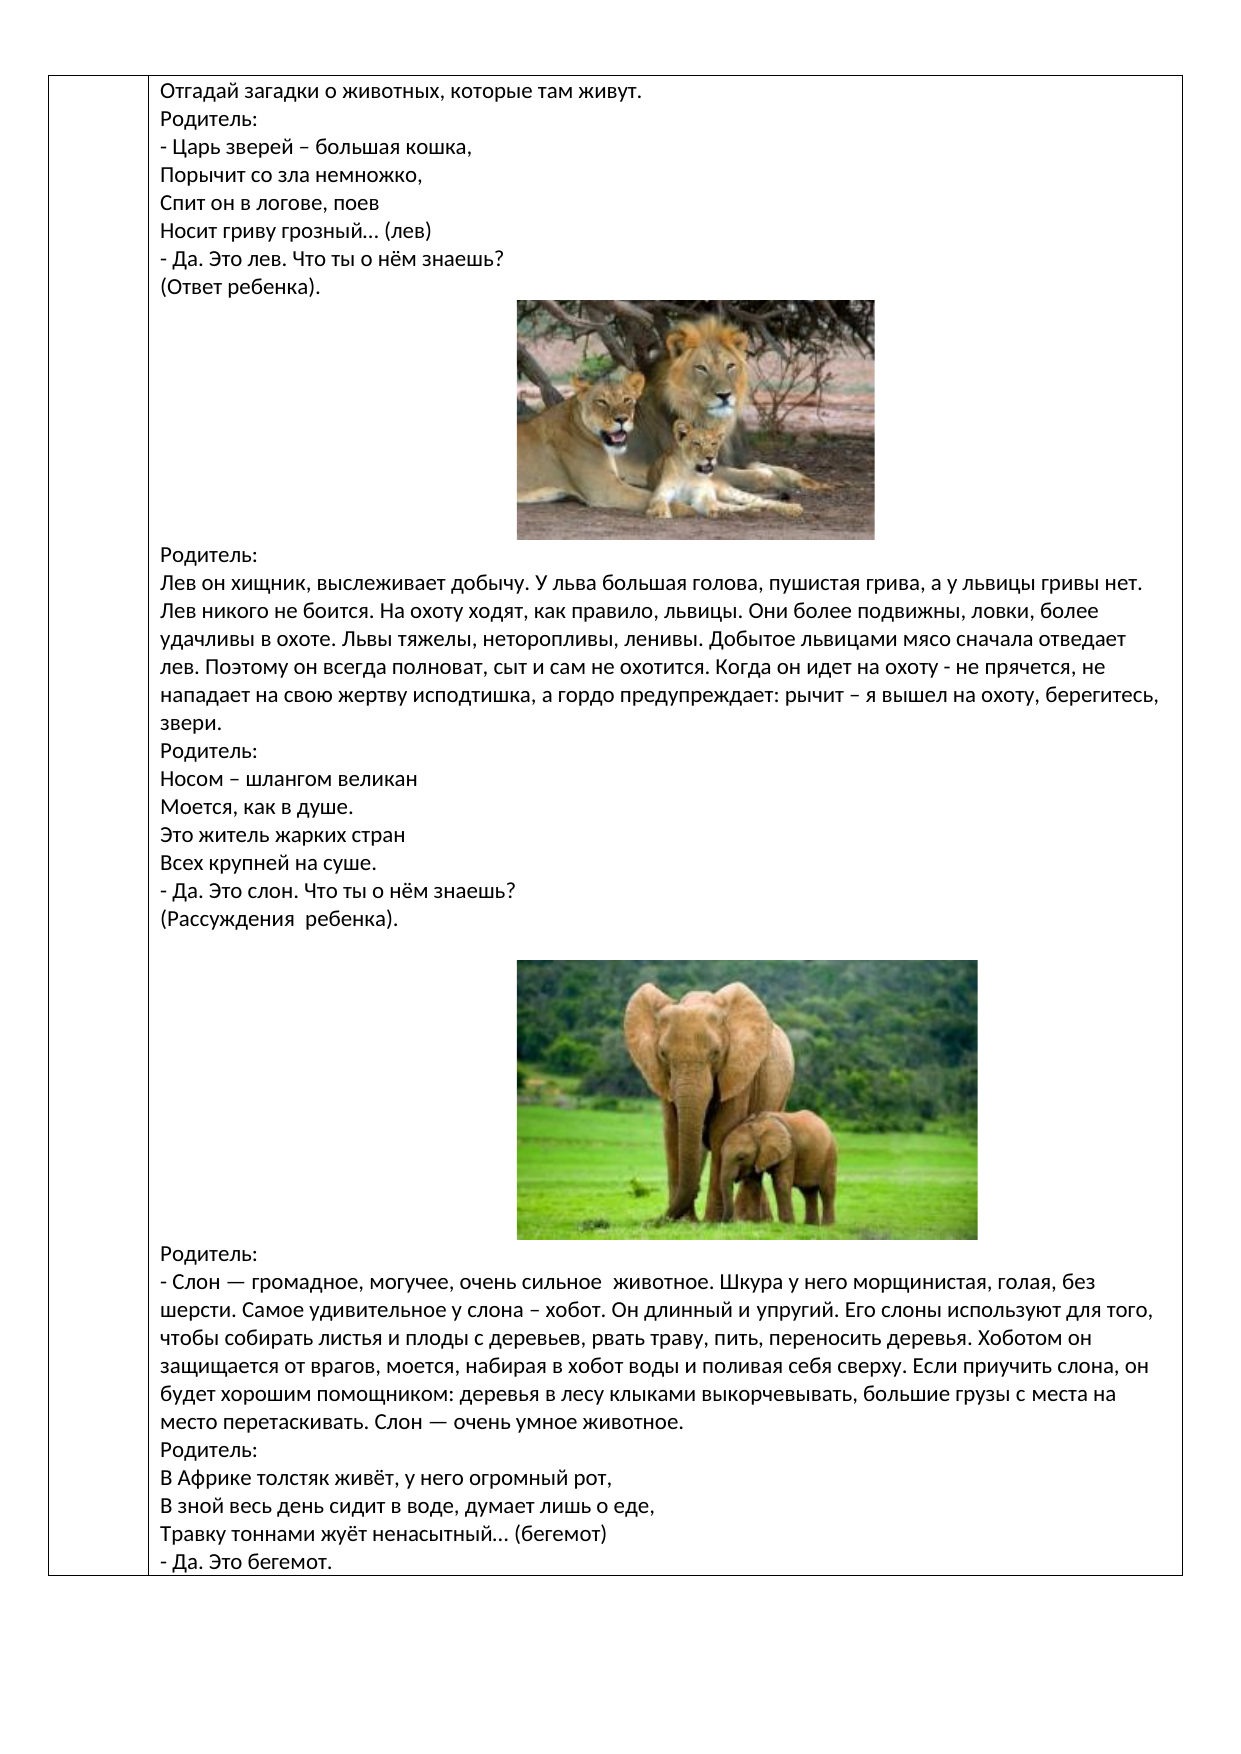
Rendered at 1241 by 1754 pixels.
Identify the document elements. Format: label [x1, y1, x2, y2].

picture [516, 300, 875, 540]
picture [516, 960, 978, 1240]
table_cell [49, 76, 148, 1575]
table_cell [149, 76, 1182, 1575]
